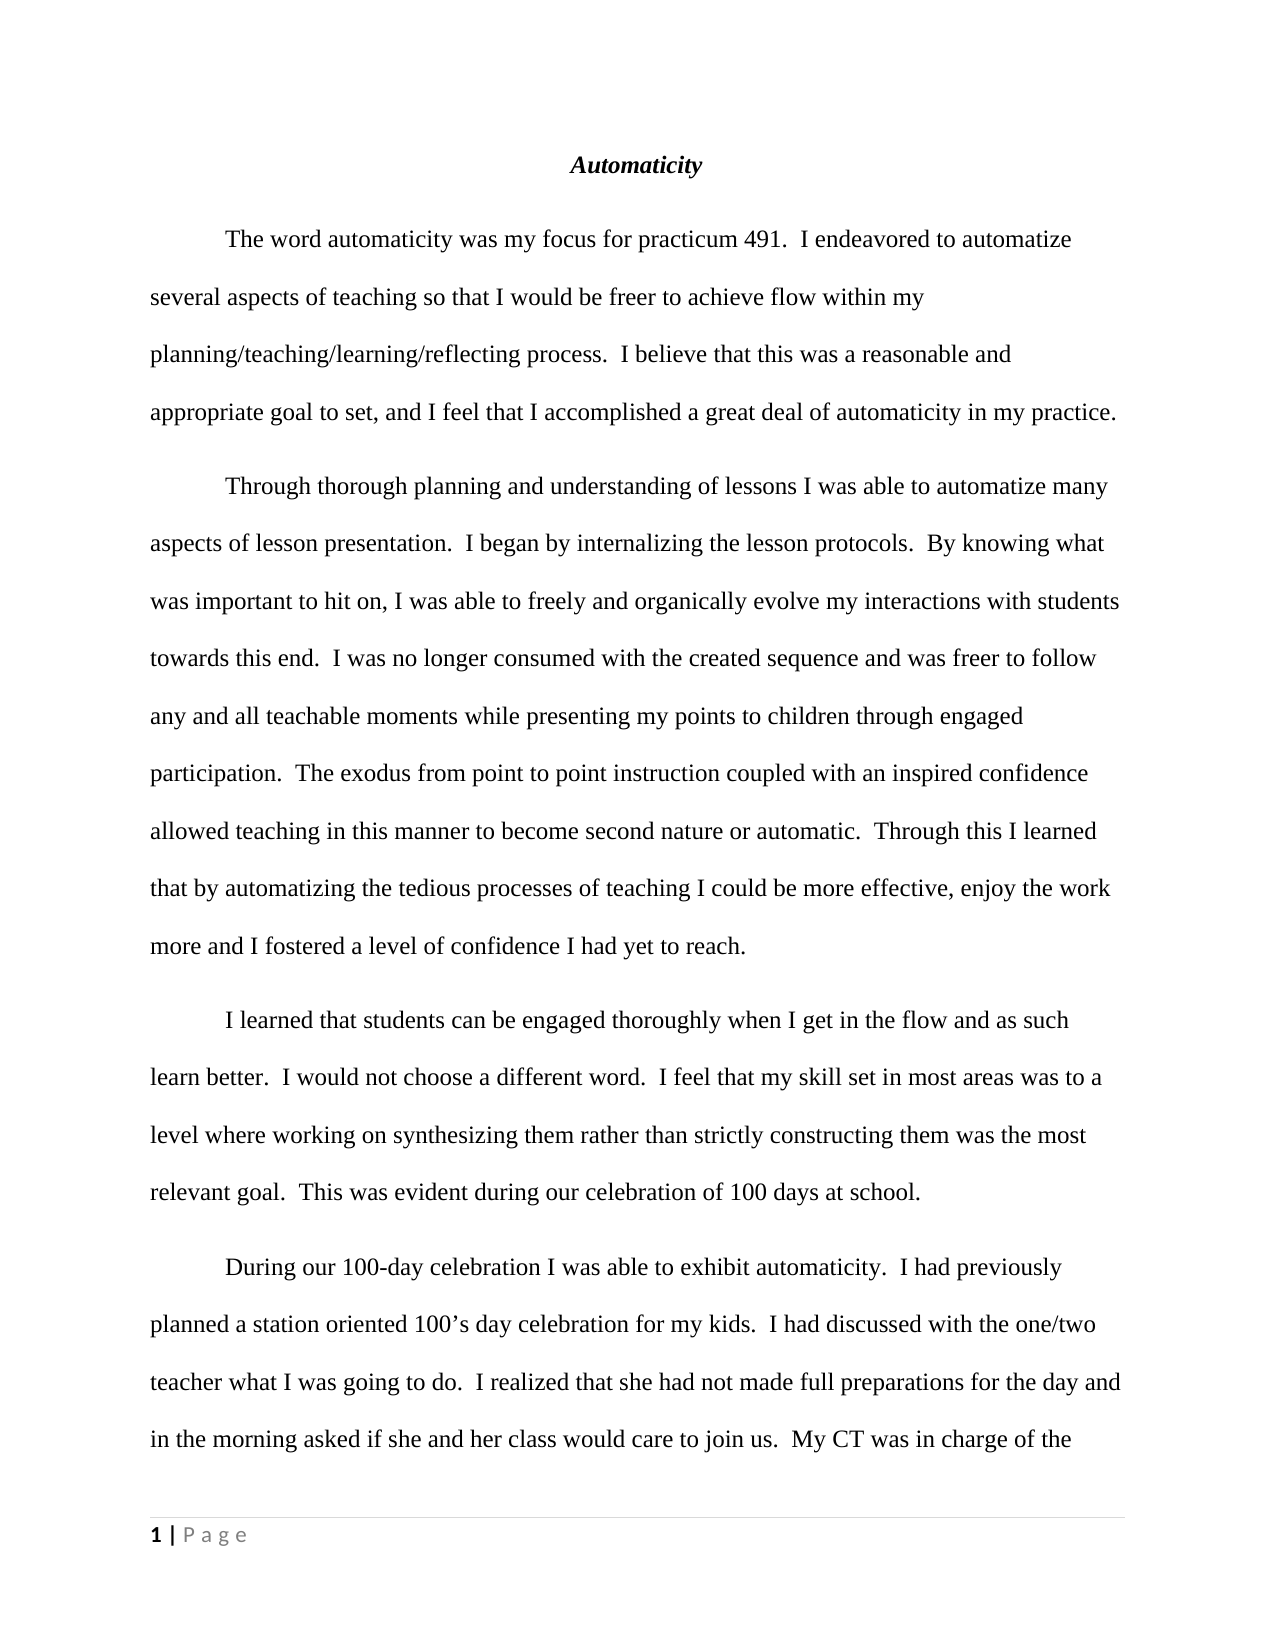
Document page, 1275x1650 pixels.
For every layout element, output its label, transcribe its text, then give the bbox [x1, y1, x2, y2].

text I learned that students can be engaged thoroughly when I get in the flow and as such learn better. I would not choose a different word. I feel that my skill set in most areas was to a level where working on synthesizing them rather than strictly constructing them was the most relevant goal. This was evident during our celebration of 100 days at school. [150, 1005, 1125, 1206]
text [150, 1252, 1125, 1453]
text The word automaticity was my focus for practicum 491. I endeavored to automatize several aspects of teaching so that I would be freer to achieve flow within my planning/teaching/learning/reflecting process. I believe that this was a reasonable and appropriate goal to set, and I feel that I accomplished a great deal of automaticity in my practice. [150, 224, 1125, 425]
text Automaticity [150, 150, 1125, 179]
text Through thorough planning and understanding of lessons I was able to automatize many aspects of lesson presentation. I began by internalizing the lesson protocols. By knowing what was important to hit on, I was able to freely and organically evolve my interactions with students towards this end. I was no longer consumed with the created sequence and was freer to follow any and all teachable moments while presenting my points to children through engaged participation. The exodus from point to point instruction coupled with an inspired confidence allowed teaching in this manner to become second nature or automatic. Through this I learned that by automatizing the tedious processes of teaching I could be more effective, enjoy the work more and I fostered a level of confidence I had yet to reach. [150, 471, 1125, 959]
